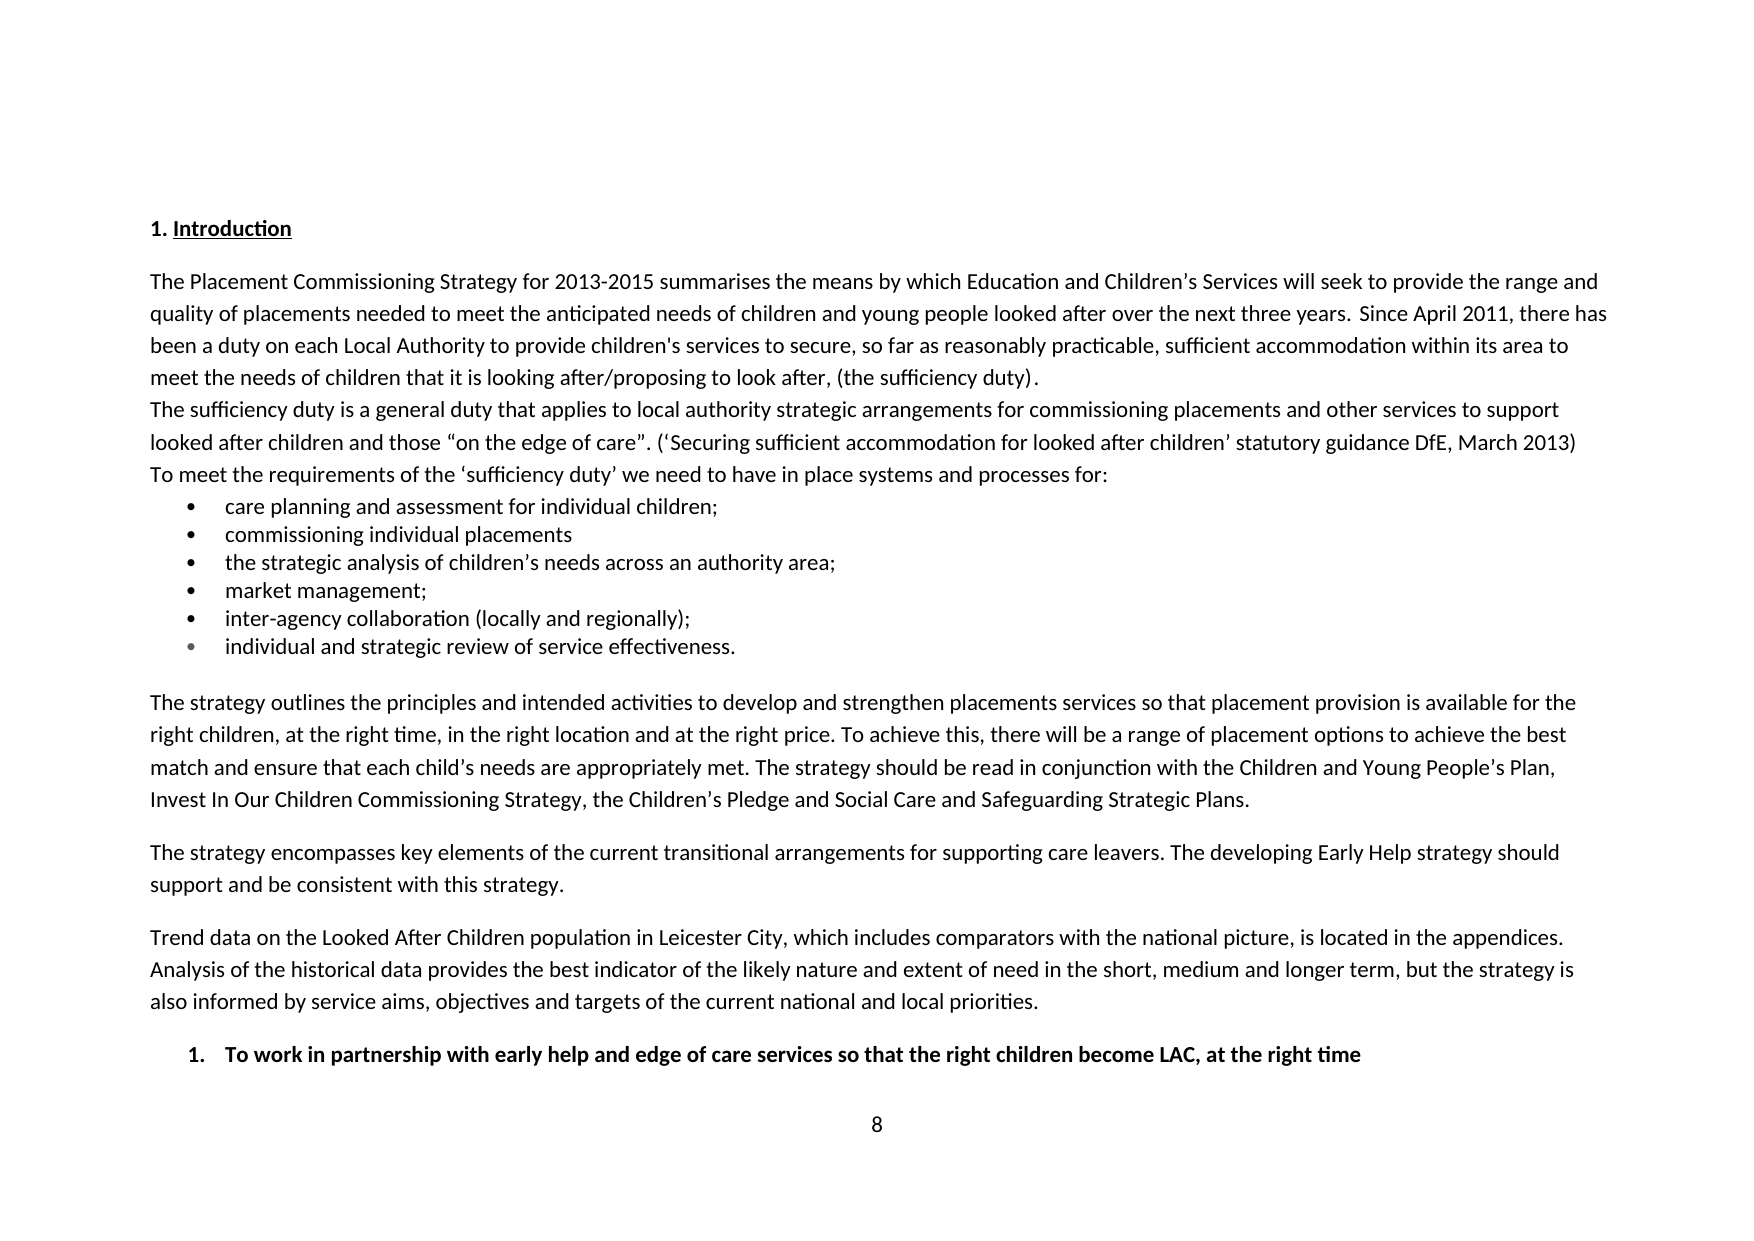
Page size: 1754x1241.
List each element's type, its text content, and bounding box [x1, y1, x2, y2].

list commissioning individual placements [187, 520, 1604, 548]
text Trend data on the Looked After Children population in Leicester City, which includes comparators with the national picture, is located in the appendices. Analysis of the historical data provides the best indicator of the likely nature and extent of need in the short, medium and longer term, but the strategy is also informed by service aims, objectives and targets of the current national and local priorities. [150, 923, 1604, 1016]
list To work in partnership with early help and edge of care services so that the right children become LAC, at the right time [187, 1041, 1604, 1068]
list individual and strategic review of service effectiveness. [187, 632, 1604, 688]
list care planning and assessment for individual children; [187, 492, 1604, 520]
list the strategic analysis of children’s needs across an authority area; [187, 548, 1604, 576]
text The sufficiency duty is a general duty that applies to local authority strategic arrangements for commissioning placements and other services to support looked after children and those “on the edge of care”. (‘Securing sufficient accommodation for looked after children’ statutory guidance DfE, March 2013) [150, 396, 1609, 456]
list inter-agency collaboration (locally and regionally); [187, 604, 1604, 632]
text The Placement Commissioning Strategy for 2013-2015 summarises the means by which Education and Children’s Services will seek to provide the range and quality of placements needed to meet the anticipated needs of children and young people looked after over the next three years. Since April 2011, there has been a duty on each Local Authority to provide children's services to secure, so far as reasonably practicable, sufficient accommodation within its area to meet the needs of children that it is looking after/proposing to look after, (the sufficiency duty). [150, 267, 1609, 391]
list market management; [187, 576, 1604, 604]
text The strategy outlines the principles and intended activities to develop and strengthen placements services so that placement provision is available for the right children, at the right time, in the right location and at the right price. To achieve this, there will be a range of placement options to achieve the best match and ensure that each child’s needs are appropriately met. The strategy should be read in conjunction with the Children and Young People’s Plan, Invest In Our Children Commissioning Strategy, the Children’s Pledge and Social Care and Safeguarding Strategic Plans. [150, 688, 1604, 813]
text The strategy encompasses key elements of the current transitional arrangements for supporting care leavers. The developing Early Help strategy should support and be consistent with this strategy. [150, 838, 1604, 898]
text To meet the requirements of the ‘sufficiency duty’ we need to have in place systems and processes for: [150, 460, 1604, 488]
text 1. Introduction [150, 214, 1604, 242]
